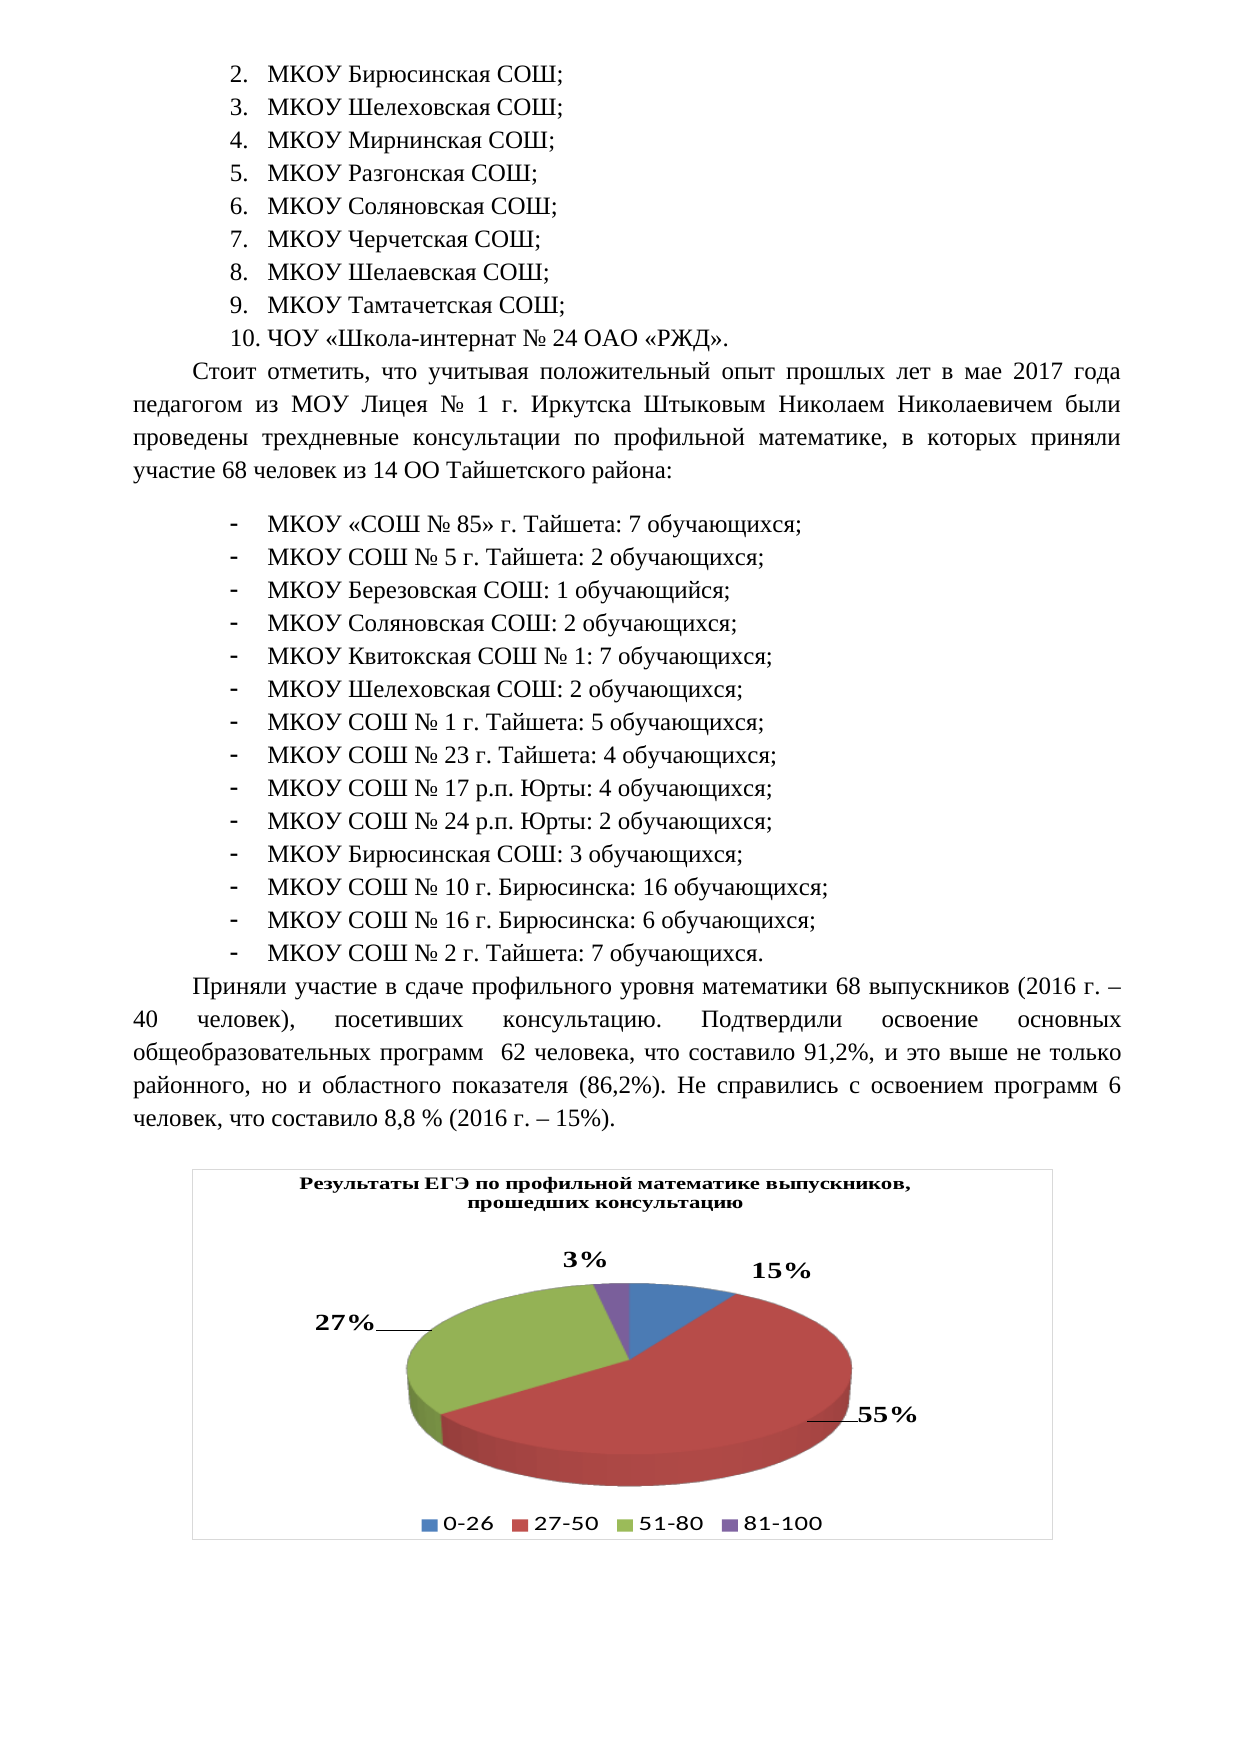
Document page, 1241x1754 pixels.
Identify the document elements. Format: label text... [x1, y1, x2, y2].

list МКОУ Шелеховская СОШ: 2 обучающихся; [229, 674, 1122, 703]
list МКОУ Бирюсинская СОШ: 3 обучающихся; [229, 839, 1122, 868]
list МКОУ Мирнинская СОШ; [229, 125, 1122, 154]
list МКОУ Тамтачетская СОШ; [229, 290, 1122, 319]
list МКОУ Соляновская СОШ: 2 обучающихся; [229, 608, 1122, 637]
list МКОУ «СОШ № 85» г. Тайшета: 7 обучающихся; [229, 509, 1122, 538]
list МКОУ СОШ № 5 г. Тайшета: 2 обучающихся; [229, 542, 1122, 571]
list МКОУ СОШ № 17 р.п. Юрты: 4 обучающихся; [229, 773, 1122, 802]
list МКОУ Бирюсинская СОШ; [229, 59, 1122, 88]
list МКОУ Квитокская СОШ № 1: 7 обучающихся; [229, 641, 1122, 670]
text Приняли участие в сдаче профильного уровня математики 68 выпускников (2016 г. – 40 человек), посетивших консультацию. Подтвердили освоение основных общеобразовательных программ 62 человека, что составило 91,2%, и это выше не только районного, но и областного показателя (86,2%). Не справились с освоением программ 6 человек, что составило 8,8 % (2016 г. – 15%). [133, 971, 1122, 1132]
list МКОУ Березовская СОШ: 1 обучающийся; [229, 575, 1122, 604]
list МКОУ СОШ № 1 г. Тайшета: 5 обучающихся; [229, 707, 1122, 736]
list МКОУ СОШ № 16 г. Бирюсинска: 6 обучающихся; [229, 905, 1122, 934]
list МКОУ Черчетская СОШ; [229, 224, 1122, 253]
list МКОУ Разгонская СОШ; [229, 158, 1122, 187]
list МКОУ СОШ № 23 г. Тайшета: 4 обучающихся; [229, 740, 1122, 769]
list МКОУ Шелаевская СОШ; [229, 257, 1122, 286]
list МКОУ Шелеховская СОШ; [229, 92, 1122, 121]
list МКОУ СОШ № 2 г. Тайшета: 7 обучающихся. [229, 938, 1122, 967]
list ЧОУ «Школа-интернат № 24 ОАО «РЖД». [229, 323, 1122, 352]
text Стоит отметить, что учитывая положительный опыт прошлых лет в мае 2017 года педагогом из МОУ Лицея № 1 г. Иркутска Штыковым Николаем Николаевичем были проведены трехдневные консультации по профильной математике, в которых приняли участие 68 человек из 14 ОО Тайшетского района: [133, 356, 1122, 484]
list МКОУ СОШ № 24 р.п. Юрты: 2 обучающихся; [229, 806, 1122, 835]
list МКОУ Соляновская СОШ; [229, 191, 1122, 220]
list МКОУ СОШ № 10 г. Бирюсинска: 16 обучающихся; [229, 872, 1122, 901]
